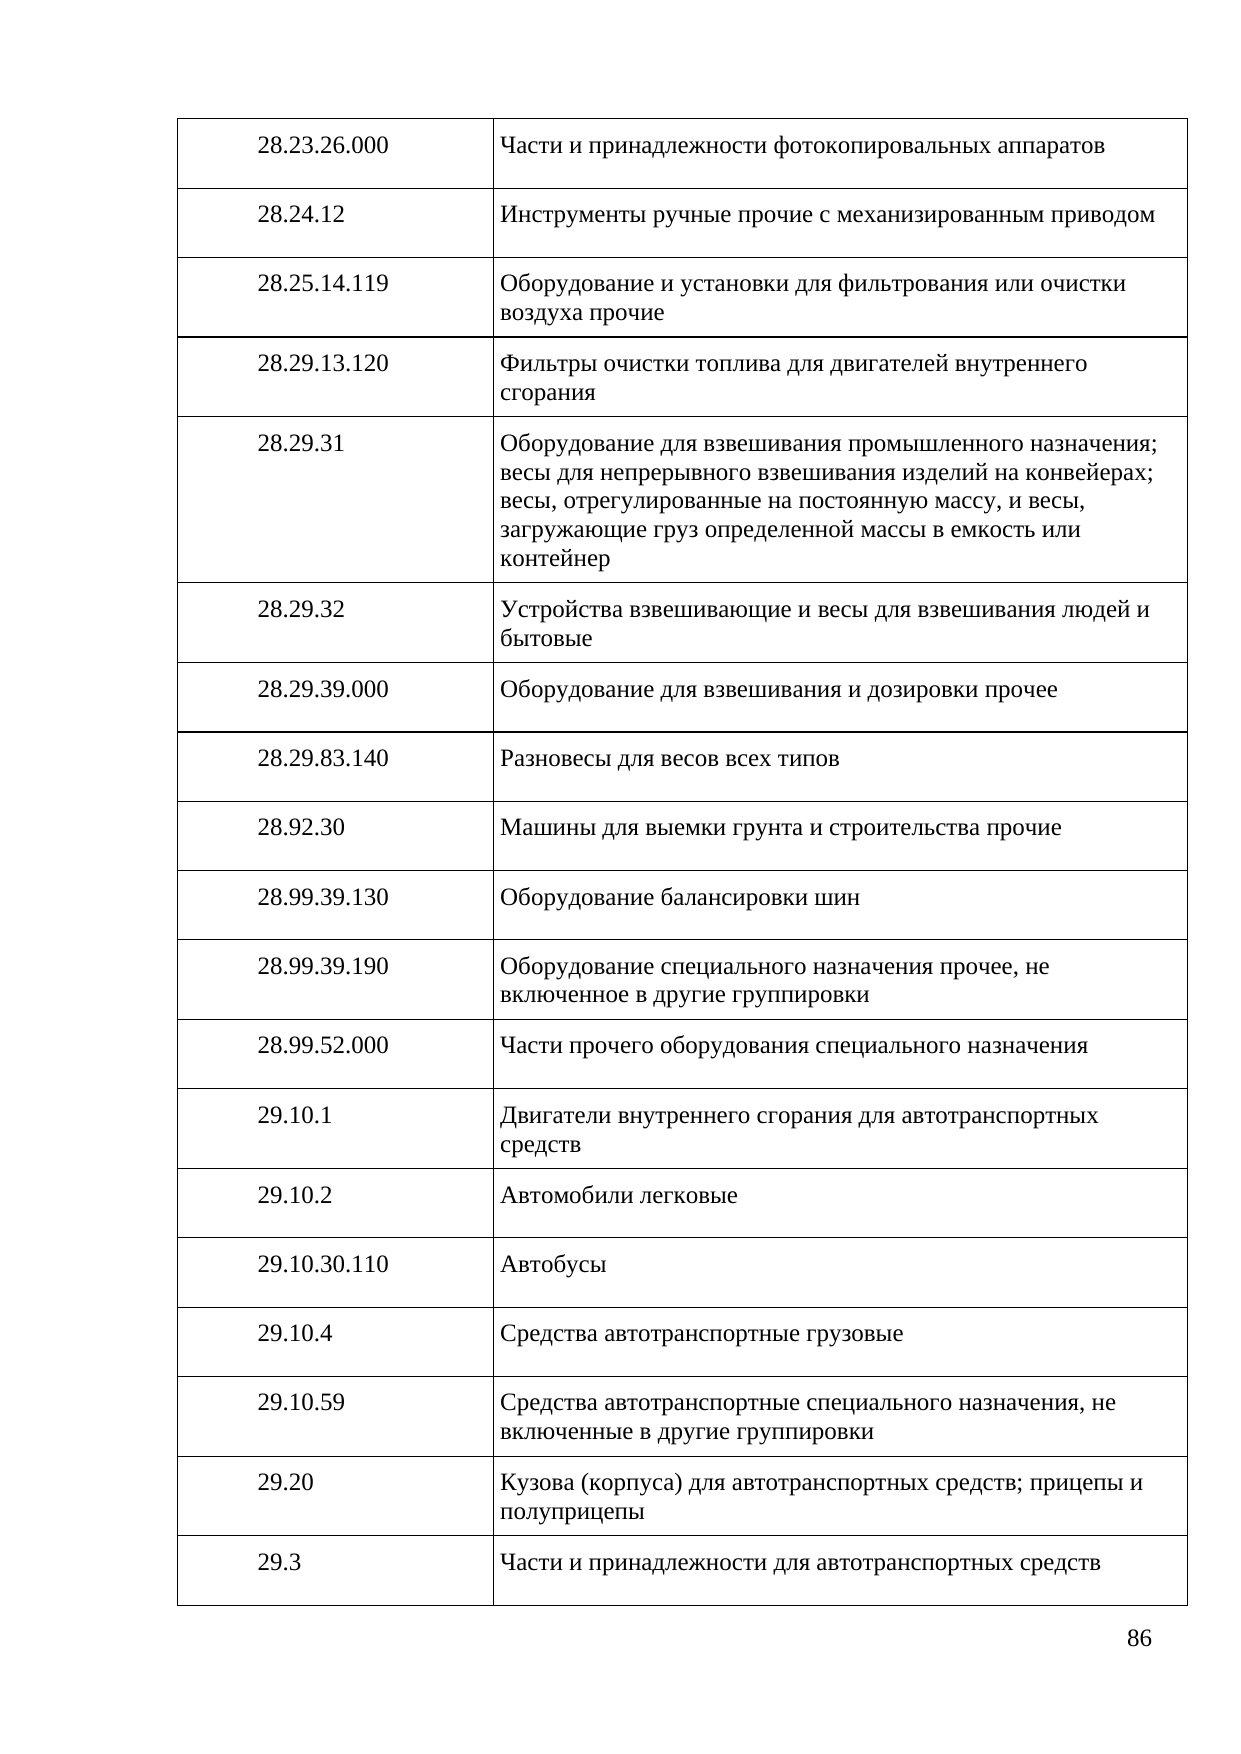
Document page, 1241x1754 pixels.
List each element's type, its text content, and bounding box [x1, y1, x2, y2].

table_cell Оборудование и установки для фильтрования или очистки воздуха прочие [494, 258, 1187, 336]
table_cell Части прочего оборудования специального назначения [494, 1020, 1187, 1088]
table_cell Двигатели внутреннего сгорания для автотранспортных средств [494, 1089, 1187, 1168]
table_cell Разновесы для весов всех типов [494, 733, 1187, 801]
table_cell Оборудование балансировки шин [494, 871, 1187, 939]
table_cell 28.29.32 [178, 583, 493, 662]
table_cell Средства автотранспортные грузовые [494, 1308, 1187, 1376]
table_cell Оборудование для взвешивания промышленного назначения; весы для непрерывного взвешивания изделий на конвейерах; весы, отрегулированные на постоянную массу, и весы, загружающие груз определенной массы в емкость или контейнер [494, 417, 1187, 582]
table_cell 29.3 [178, 1536, 493, 1605]
table_cell Оборудование специального назначения прочее, не включенное в другие группировки [494, 940, 1187, 1019]
table_cell 28.99.39.190 [178, 940, 493, 1019]
table_cell 28.24.12 [178, 189, 493, 257]
table_cell Кузова (корпуса) для автотранспортных средств; прицепы и полуприцепы [494, 1457, 1187, 1535]
table_cell 29.10.59 [178, 1377, 493, 1456]
table_cell Автобусы [494, 1238, 1187, 1307]
table_cell Машины для выемки грунта и строительства прочие [494, 802, 1187, 870]
table_cell 28.29.39.000 [178, 663, 493, 731]
table_cell Части и принадлежности для автотранспортных средств [494, 1536, 1187, 1605]
table_cell Фильтры очистки топлива для двигателей внутреннего сгорания [494, 338, 1187, 416]
table_cell 28.29.13.120 [178, 338, 493, 416]
table_cell 29.10.4 [178, 1308, 493, 1376]
table_cell 28.25.14.119 [178, 258, 493, 336]
table_cell Части и принадлежности фотокопировальных аппаратов [494, 119, 1187, 187]
table_cell Устройства взвешивающие и весы для взвешивания людей и бытовые [494, 583, 1187, 662]
table_cell 28.92.30 [178, 802, 493, 870]
table_cell 28.99.39.130 [178, 871, 493, 939]
table_cell Инструменты ручные прочие с механизированным приводом [494, 189, 1187, 257]
table_cell Средства автотранспортные специального назначения, не включенные в другие группировки [494, 1377, 1187, 1456]
table_cell 29.10.2 [178, 1169, 493, 1237]
table_cell 28.29.83.140 [178, 733, 493, 801]
table_cell 29.10.1 [178, 1089, 493, 1168]
table_cell 28.29.31 [178, 417, 493, 582]
table_cell 28.23.26.000 [178, 119, 493, 187]
table_cell Оборудование для взвешивания и дозировки прочее [494, 663, 1187, 731]
table_cell 29.10.30.110 [178, 1238, 493, 1307]
table_cell 28.99.52.000 [178, 1020, 493, 1088]
table_cell Автомобили легковые [494, 1169, 1187, 1237]
table_cell 29.20 [178, 1457, 493, 1535]
